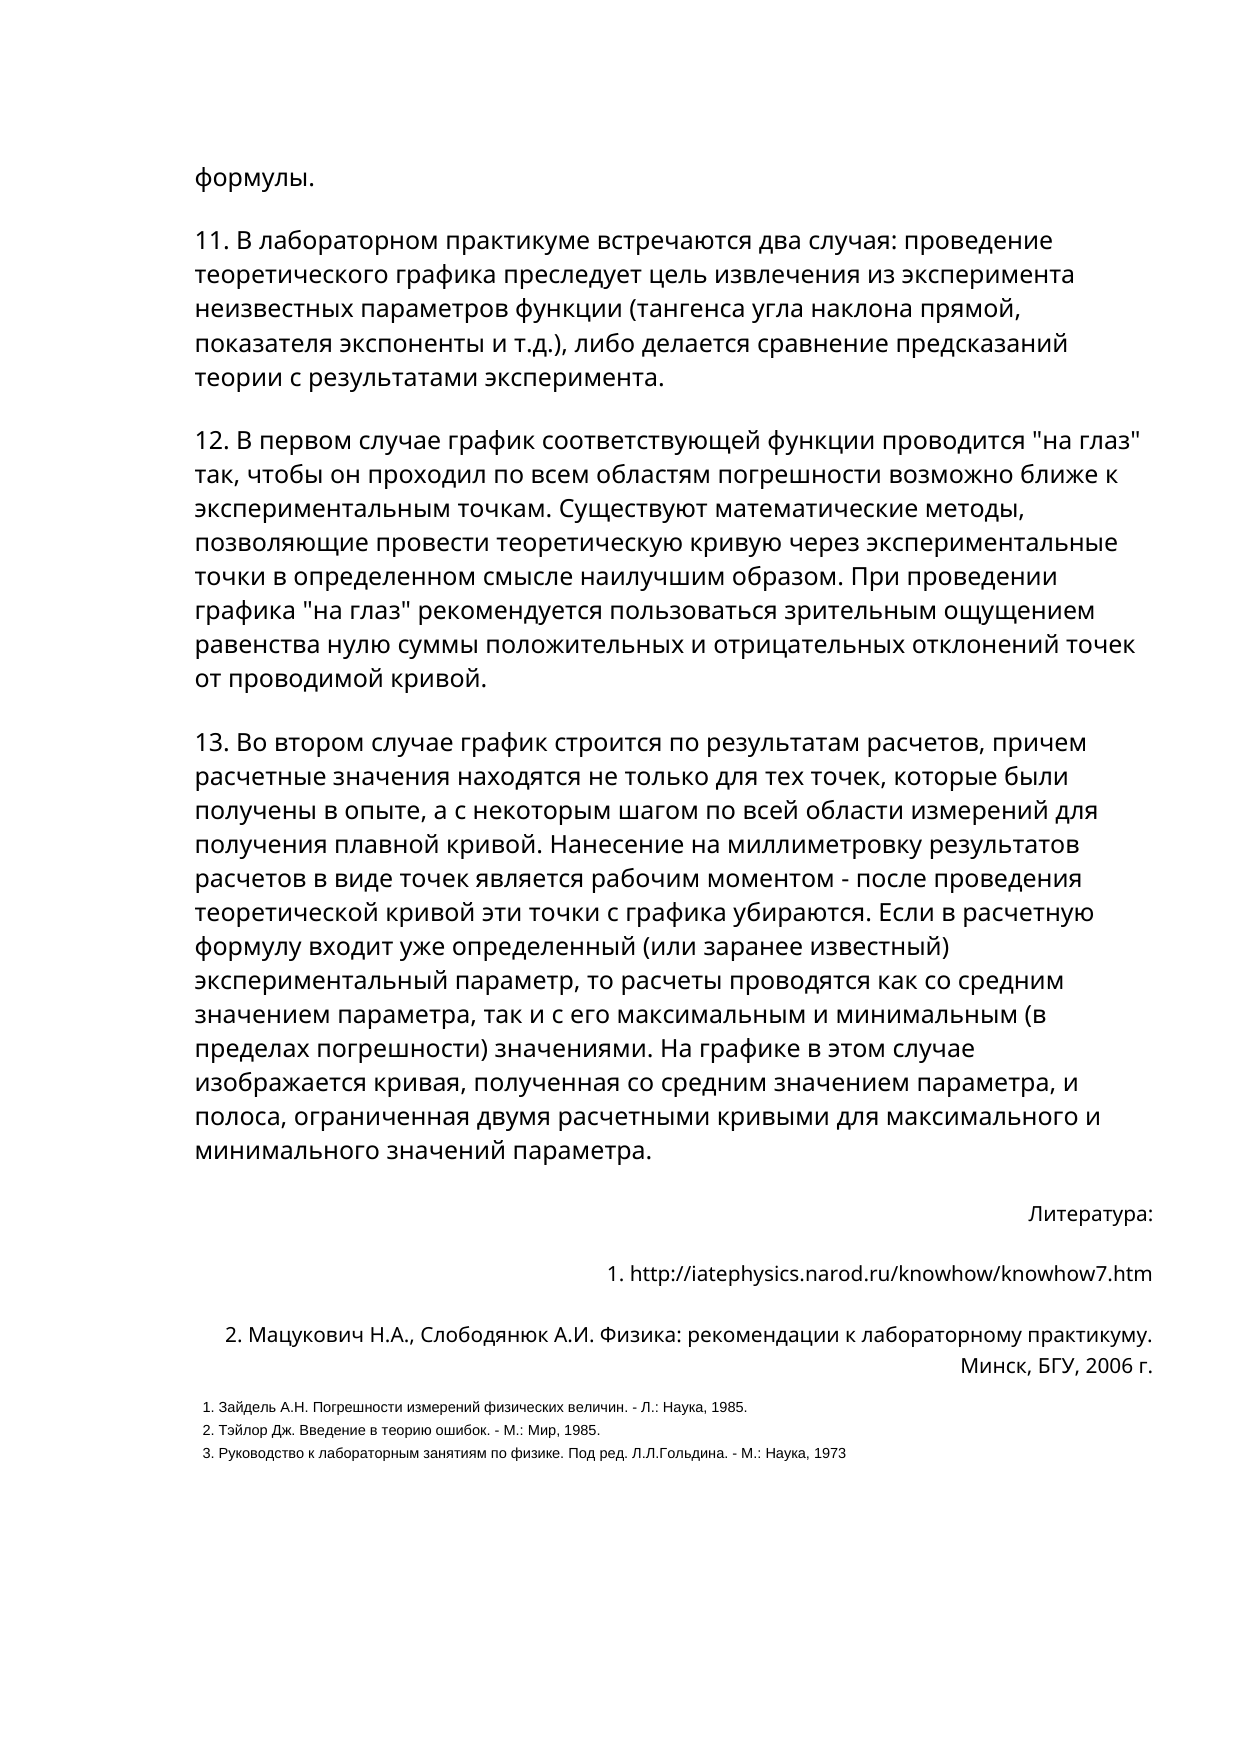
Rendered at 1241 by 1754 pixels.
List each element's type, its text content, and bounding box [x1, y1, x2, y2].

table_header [176, 118, 1172, 1392]
text 1. Зайдель А.Н. Погрешности измерений физических величин. - Л.: Наука, 1985. [177, 1398, 1152, 1415]
text 3. Руководство к лабораторным занятиям по физике. Под ред. Л.Л.Гольдина. - М.: Наука, 1973 [177, 1444, 1152, 1461]
text 2. Тэйлор Дж. Введение в теорию ошибок. - М.: Мир, 1985. [177, 1421, 1152, 1438]
